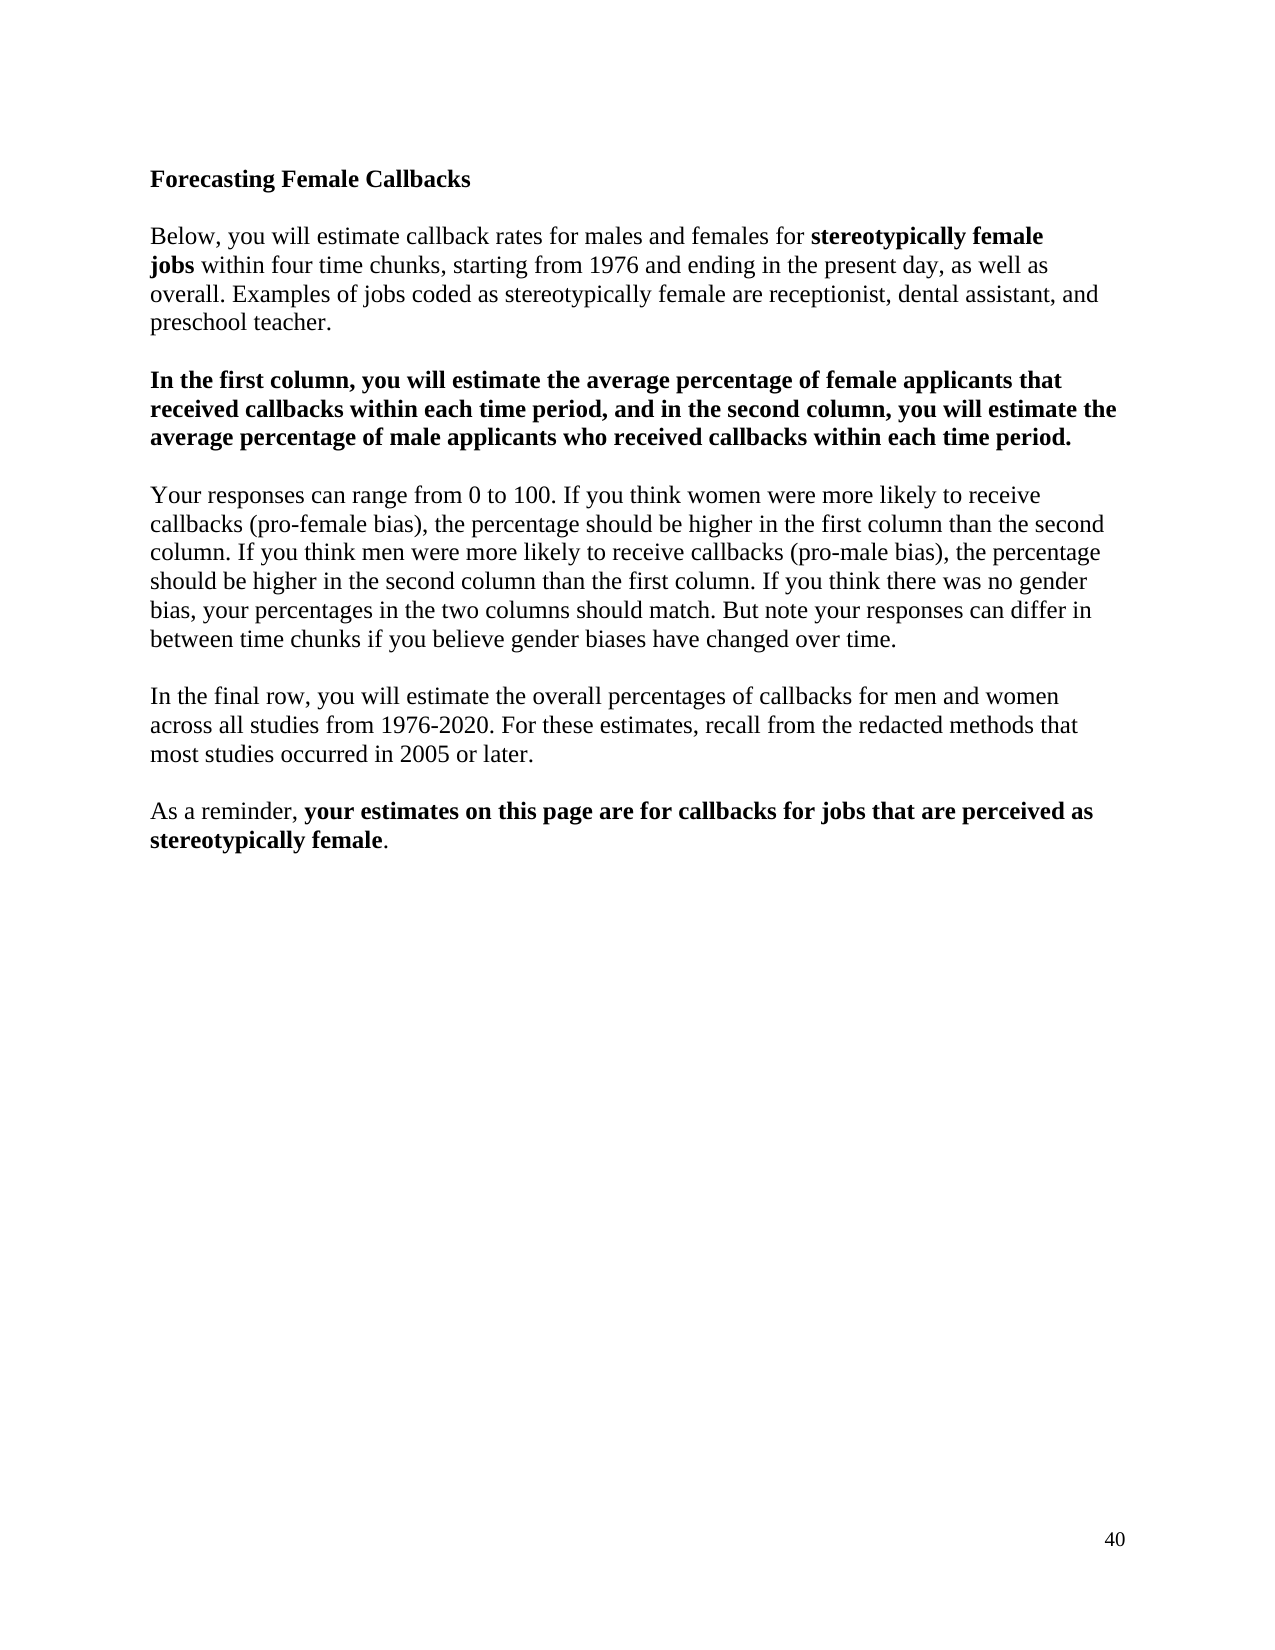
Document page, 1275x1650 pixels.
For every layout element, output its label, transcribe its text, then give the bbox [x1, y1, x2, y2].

text In the final row, you will estimate the overall percentages of callbacks for men and women across all studies from 1976-2020. For these estimates, recall from the redacted methods that most studies occurred in 2005 or later. [150, 681, 1125, 767]
text Forecasting Female Callbacks [150, 164, 1125, 192]
text Below, you will estimate callback rates for males and females for stereotypically female jobs within four time chunks, starting from 1976 and ending in the present day, as well as overall. Examples of jobs coded as stereotypically female are receptionist, dental assistant, and preschool teacher. In the first column, you will estimate the average percentage of female applicants that received callbacks within each time period, and in the second column, you will estimate the average percentage of male applicants who received callbacks within each time period. Your responses can range from 0 to 100. If you think women were more likely to receive callbacks (pro-female bias), the percentage should be higher in the first column than the second column. If you think men were more likely to receive callbacks (pro-male bias), the percentage should be higher in the second column than the first column. If you think there was no gender bias, your percentages in the two columns should match. But note your responses can differ in between time chunks if you believe gender biases have changed over time. [150, 192, 1125, 652]
text As a reminder, your estimates on this page are for callbacks for jobs that are perceived as stereotypically female. [150, 796, 1125, 854]
